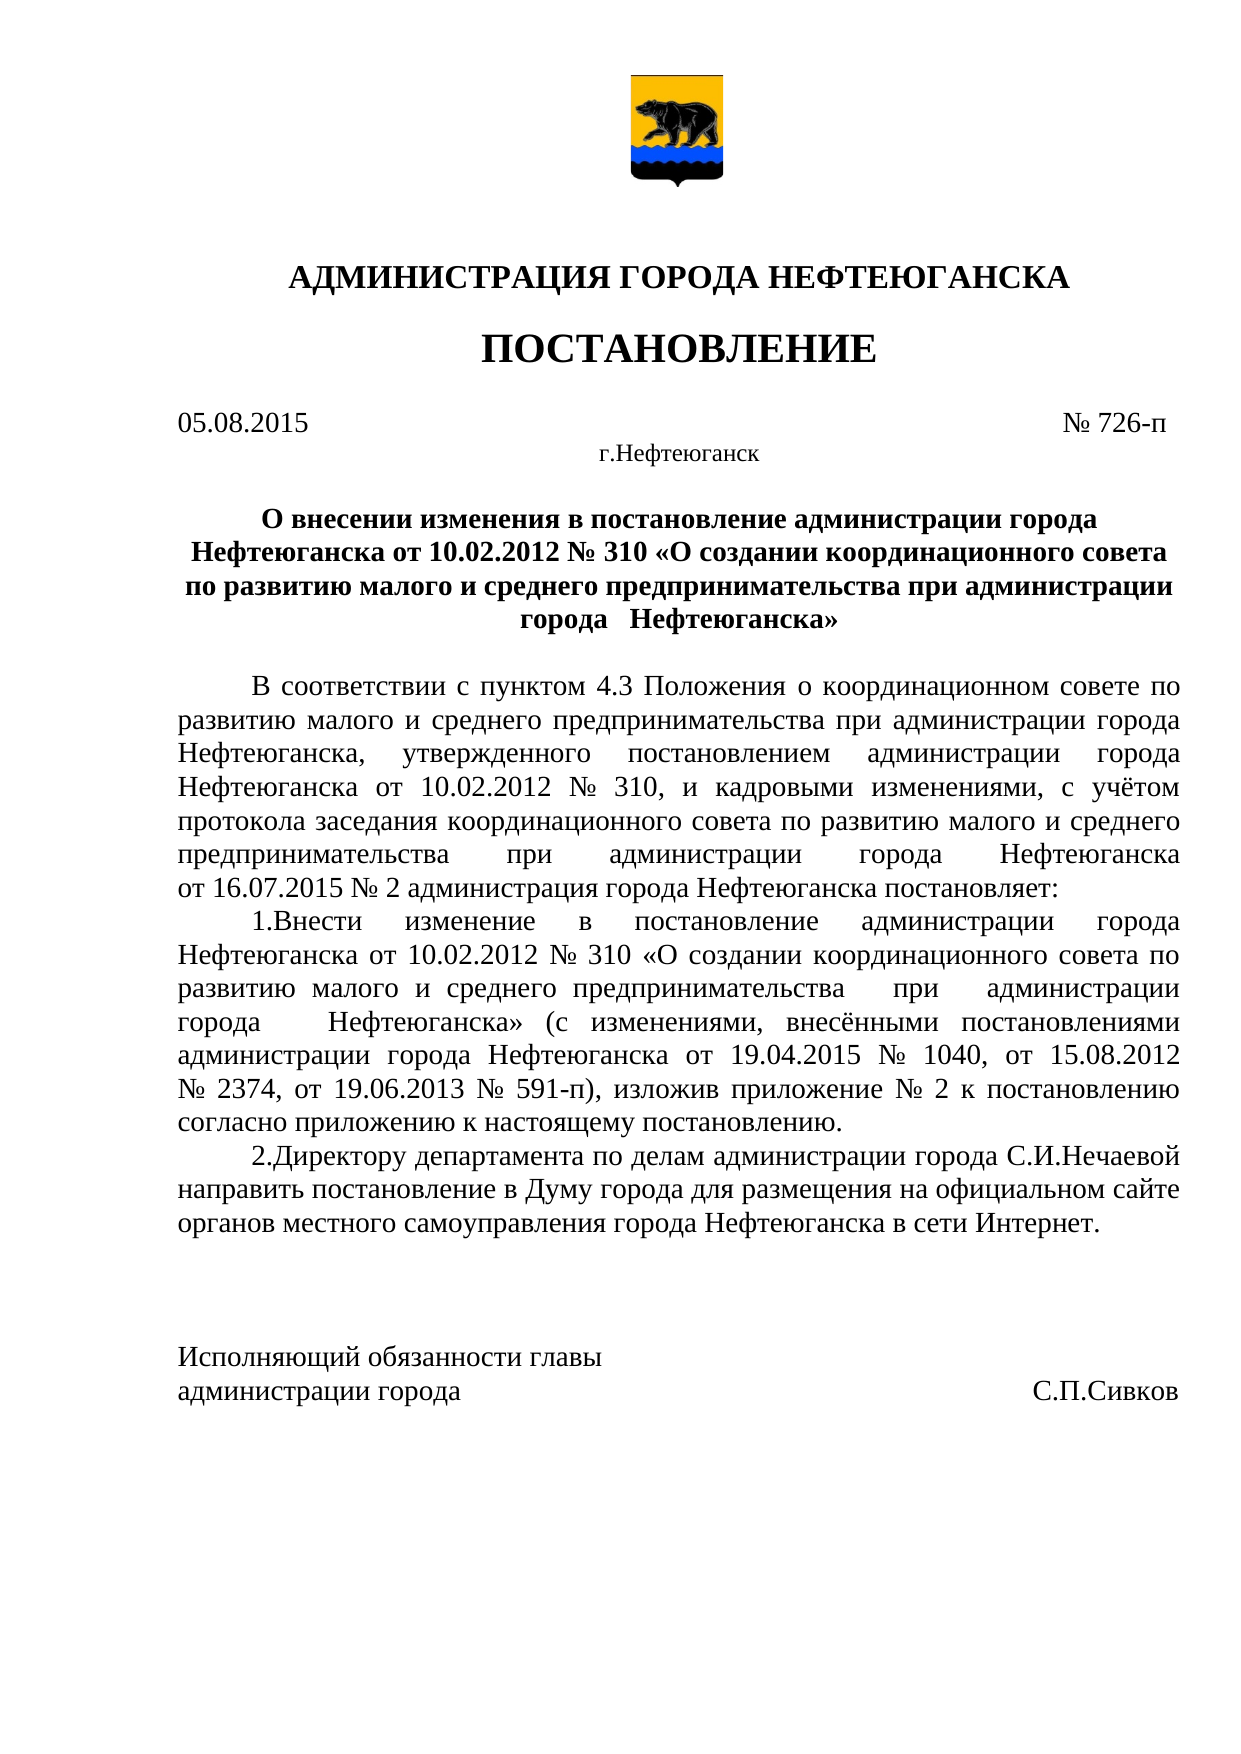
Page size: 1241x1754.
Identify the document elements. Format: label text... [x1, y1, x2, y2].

text 1.Внести изменение в постановление администрации города Нефтеюганска от 10.02.2012 № 310 «О создании координационного совета по развитию малого и среднего предпринимательства при администрации города Нефтеюганска» (с изменениями, внесёнными постановлениями администрации города Нефтеюганска от 19.04.2015 № 1040, от 15.08.2012 № 2374, от 19.06.2013 № 591-п), изложив приложение № 2 к постановлению согласно приложению к настоящему постановлению. [177, 903, 1181, 1138]
title В соответствии с пунктом 4.3 Положения о координационном совете по развитию малого и среднего предпринимательства при администрации города Нефтеюганска, утвержденного постановлением администрации города Нефтеюганска от 10.02.2012 № 310, и кадровыми изменениями, с учётом протокола заседания координационного совета по развитию малого и среднего предпринимательства при администрации города Нефтеюганска от 16.07.2015 № 2 администрация города Нефтеюганска постановляет: [177, 668, 1181, 903]
text АДМИНИСТРАЦИЯ ГОРОДА НЕФТЕЮГАНСКА [177, 257, 1181, 295]
text г.Нефтеюганск [177, 438, 1181, 467]
text Исполняющий обязанности главы [177, 1339, 1181, 1373]
text 05.08.2015 № 726-п [177, 405, 1181, 438]
text 2.Директору департамента по делам администрации города С.И.Нечаевой направить постановление в Думу города для размещения на официальном сайте органов местного самоуправления города Нефтеюганска в сети Интернет. [177, 1138, 1181, 1239]
text О внесении изменения в постановление администрации города Нефтеюганска от 10.02.2012 № 310 «О создании координационного совета по развитию малого и среднего предпринимательства при администрации города Нефтеюганска» [177, 501, 1181, 635]
picture [629, 75, 723, 185]
text ПОСТАНОВЛЕНИЕ [177, 323, 1181, 371]
text администрации города С.П.Сивков [177, 1373, 1181, 1406]
